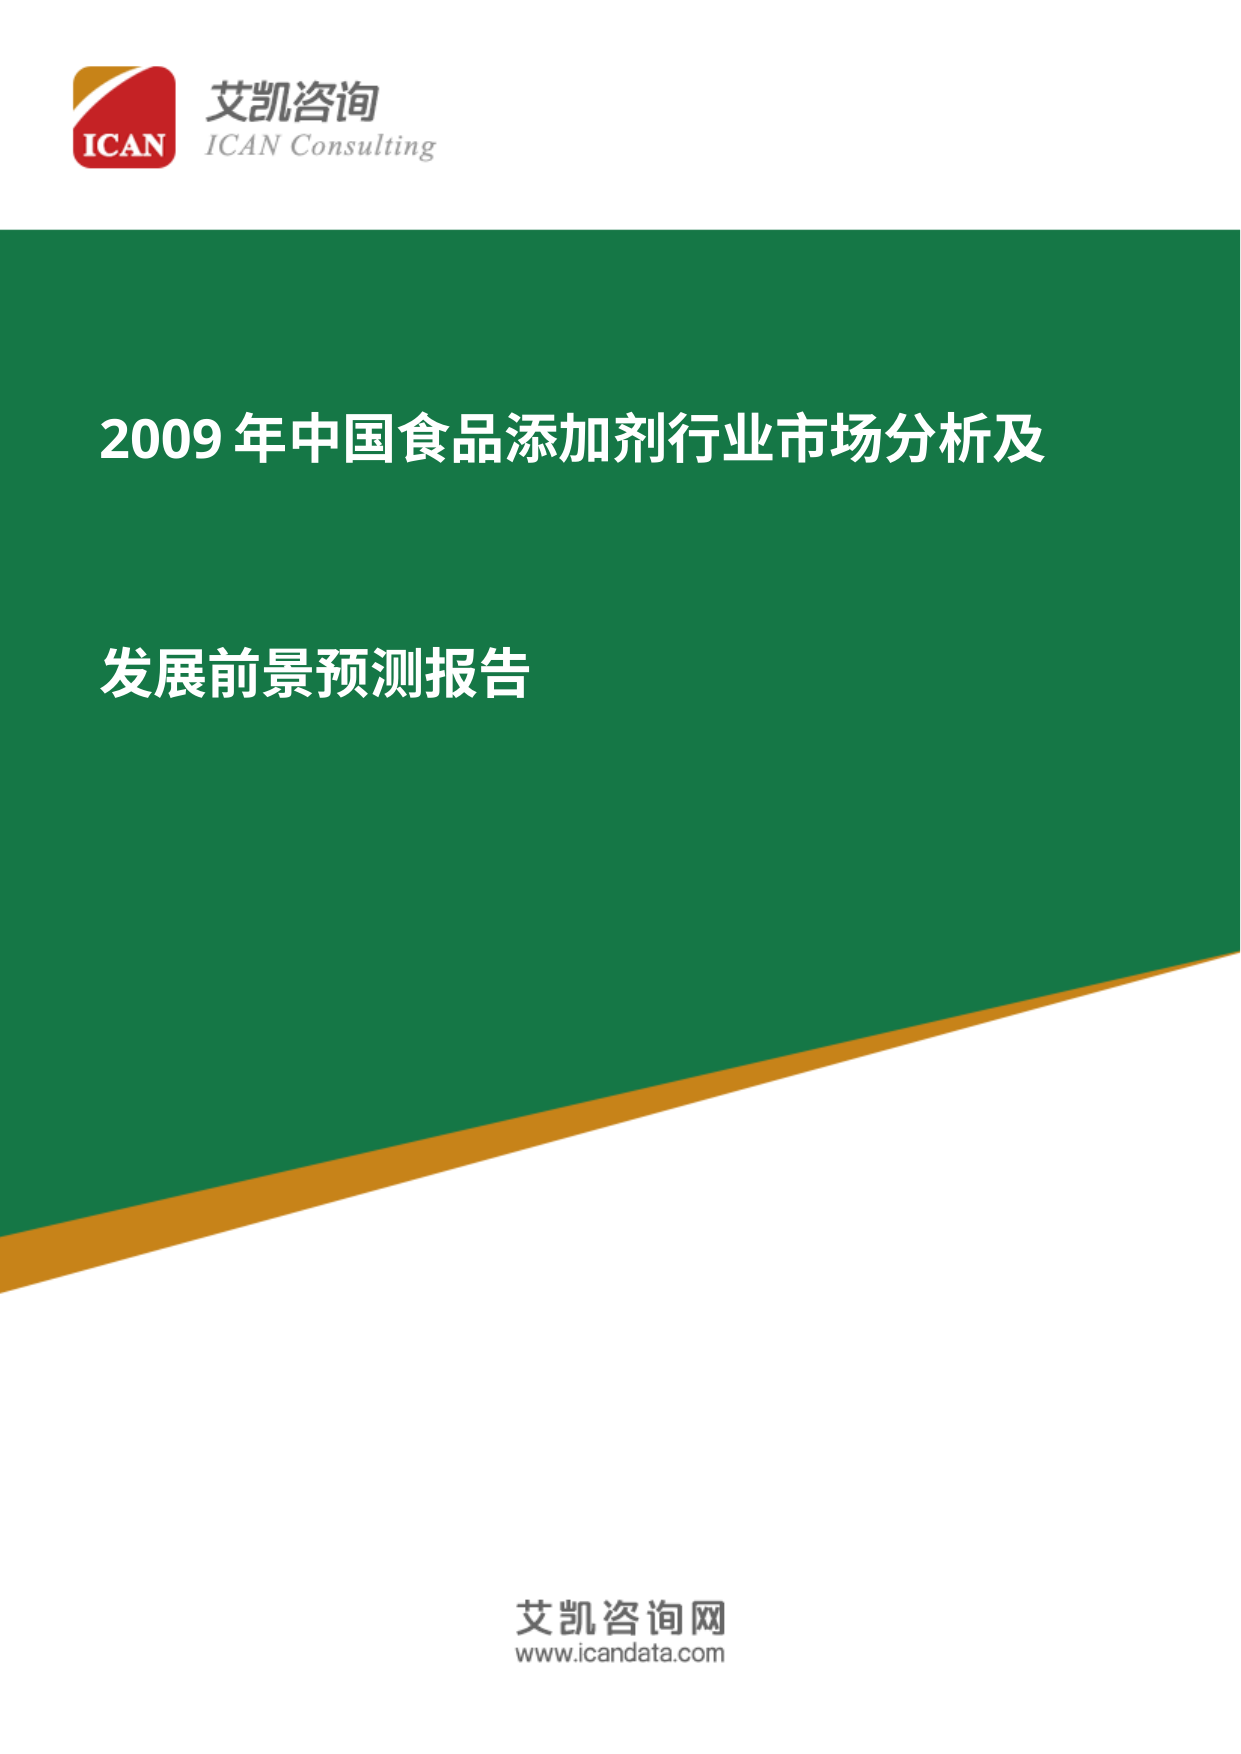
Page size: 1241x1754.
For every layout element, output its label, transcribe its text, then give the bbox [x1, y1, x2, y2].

subtitle 2009年中国食品添加剂行业市场分析及发展前景预测报告 [99, 386, 1053, 718]
picture [0, 5, 1241, 1754]
